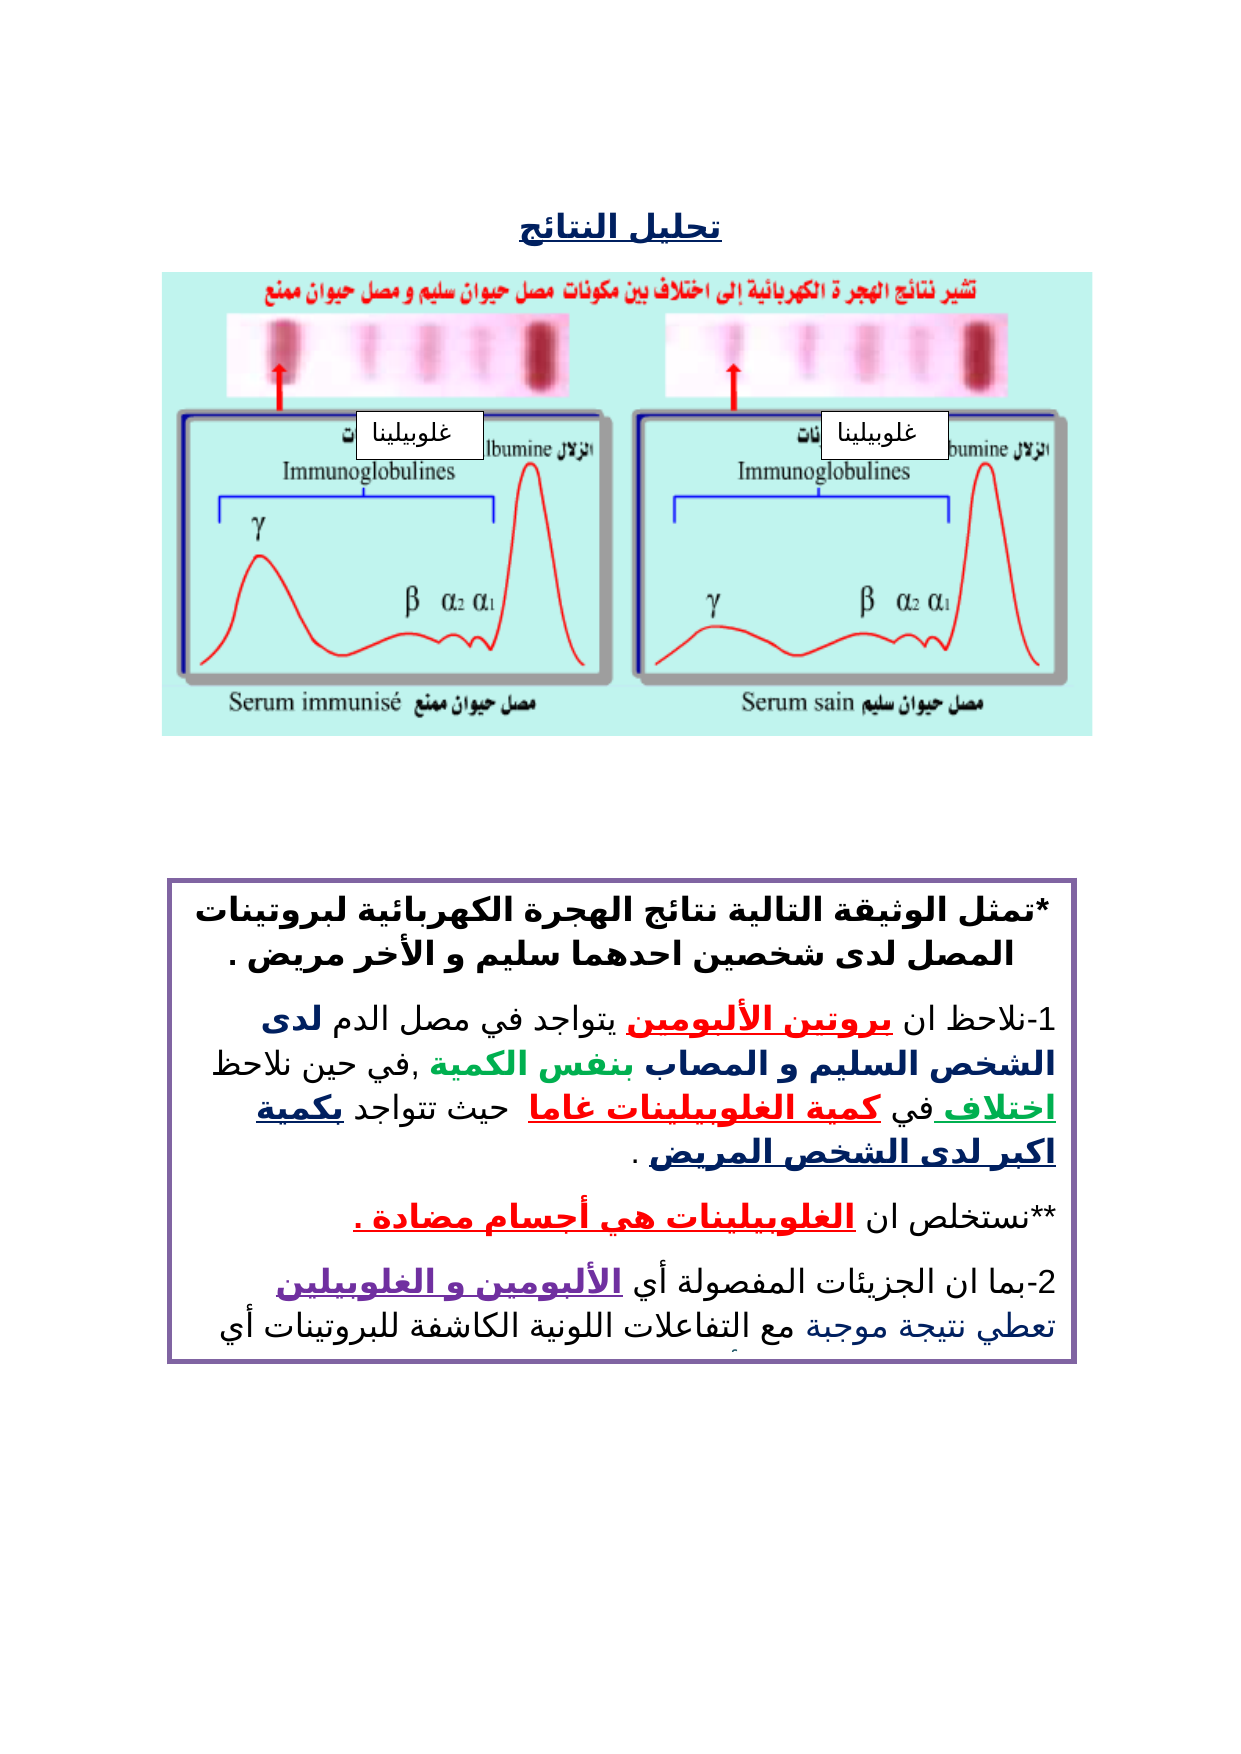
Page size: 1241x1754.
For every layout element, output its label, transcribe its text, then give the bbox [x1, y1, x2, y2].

text تحليل النتائج [148, 207, 1093, 245]
picture [161, 272, 1093, 736]
